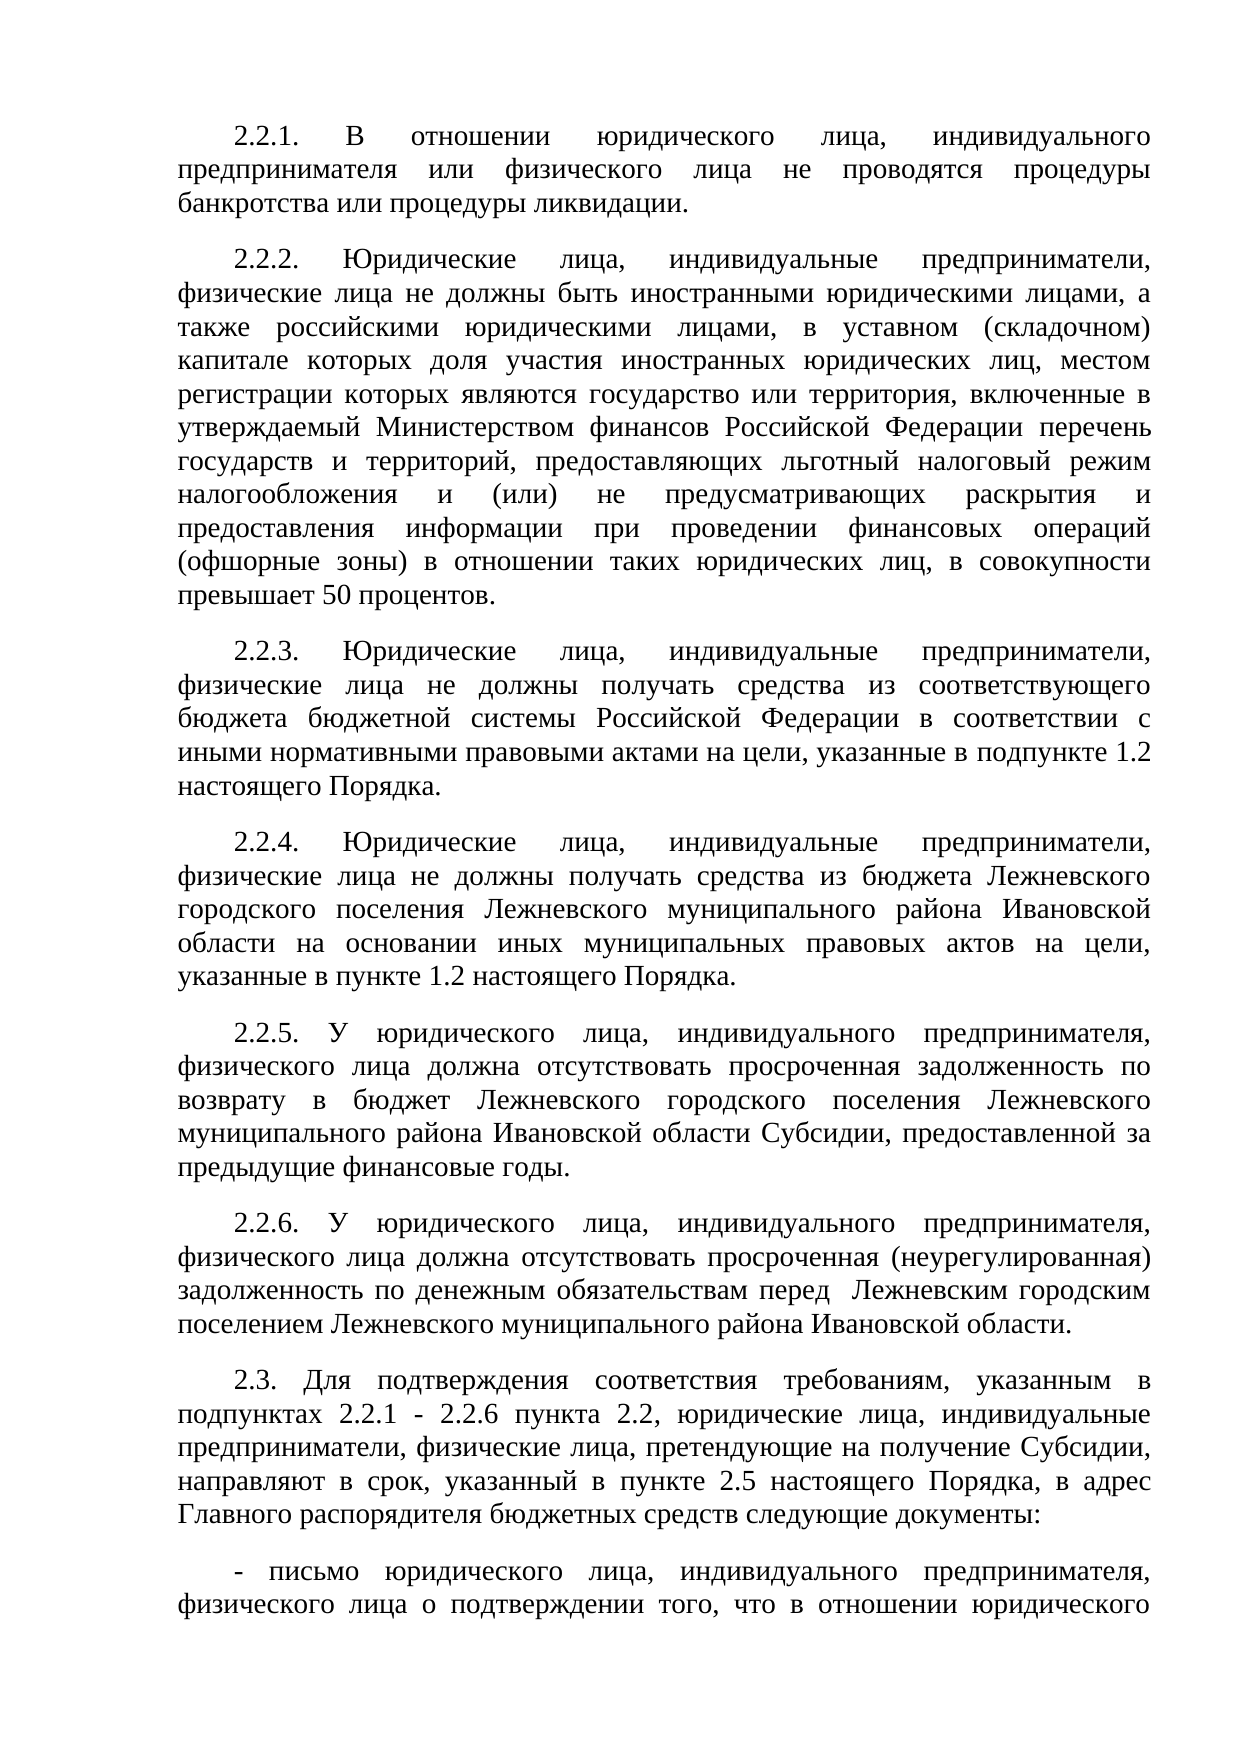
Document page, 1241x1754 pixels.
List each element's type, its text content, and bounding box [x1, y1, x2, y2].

text 2.2.5. У юридического лица, индивидуального предпринимателя, физического лица должна отсутствовать просроченная задолженность по возврату в бюджет Лежневского городского поселения Лежневского муниципального района Ивановской области Субсидии, предоставленной за предыдущие финансовые годы. [177, 1015, 1152, 1182]
text 2.2.1. В отношении юридического лица, индивидуального предпринимателя или физического лица не проводятся процедуры банкротства или процедуры ликвидации. [177, 118, 1152, 219]
text 2.2.3. Юридические лица, индивидуальные предприниматели, физические лица не должны получать средства из соответствующего бюджета бюджетной системы Российской Федерации в соответствии с иными нормативными правовыми актами на цели, указанные в подпункте 1.2 настоящего Порядка. [177, 633, 1152, 801]
text 2.3. Для подтверждения соответствия требованиям, указанным в подпунктах 2.2.1 - 2.2.6 пункта 2.2, юридические лица, индивидуальные предприниматели, физические лица, претендующие на получение Субсидии, направляют в срок, указанный в пункте 2.5 настоящего Порядка, в адрес Главного распорядителя бюджетных средств следующие документы: [177, 1362, 1152, 1530]
text 2.2.2. Юридические лица, индивидуальные предприниматели, физические лица не должны быть иностранными юридическими лицами, а также российскими юридическими лицами, в уставном (складочном) капитале которых доля участия иностранных юридических лиц, местом регистрации которых являются государство или территория, включенные в утверждаемый Министерством финансов Российской Федерации перечень государств и территорий, предоставляющих льготный налоговый режим налогообложения и (или) не предусматривающих раскрытия и предоставления информации при проведении финансовых операций (офшорные зоны) в отношении таких юридических лиц, в совокупности превышает 50 процентов. [177, 242, 1152, 611]
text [177, 1553, 1152, 1620]
text 2.2.6. У юридического лица, индивидуального предпринимателя, физического лица должна отсутствовать просроченная (неурегулированная) задолженность по денежным обязательствам перед Лежневским городским поселением Лежневского муниципального района Ивановской области. [177, 1205, 1152, 1339]
text 2.2.4. Юридические лица, индивидуальные предприниматели, физические лица не должны получать средства из бюджета Лежневского городского поселения Лежневского муниципального района Ивановской области на основании иных муниципальных правовых актов на цели, указанные в пункте 1.2 настоящего Порядка. [177, 824, 1152, 992]
